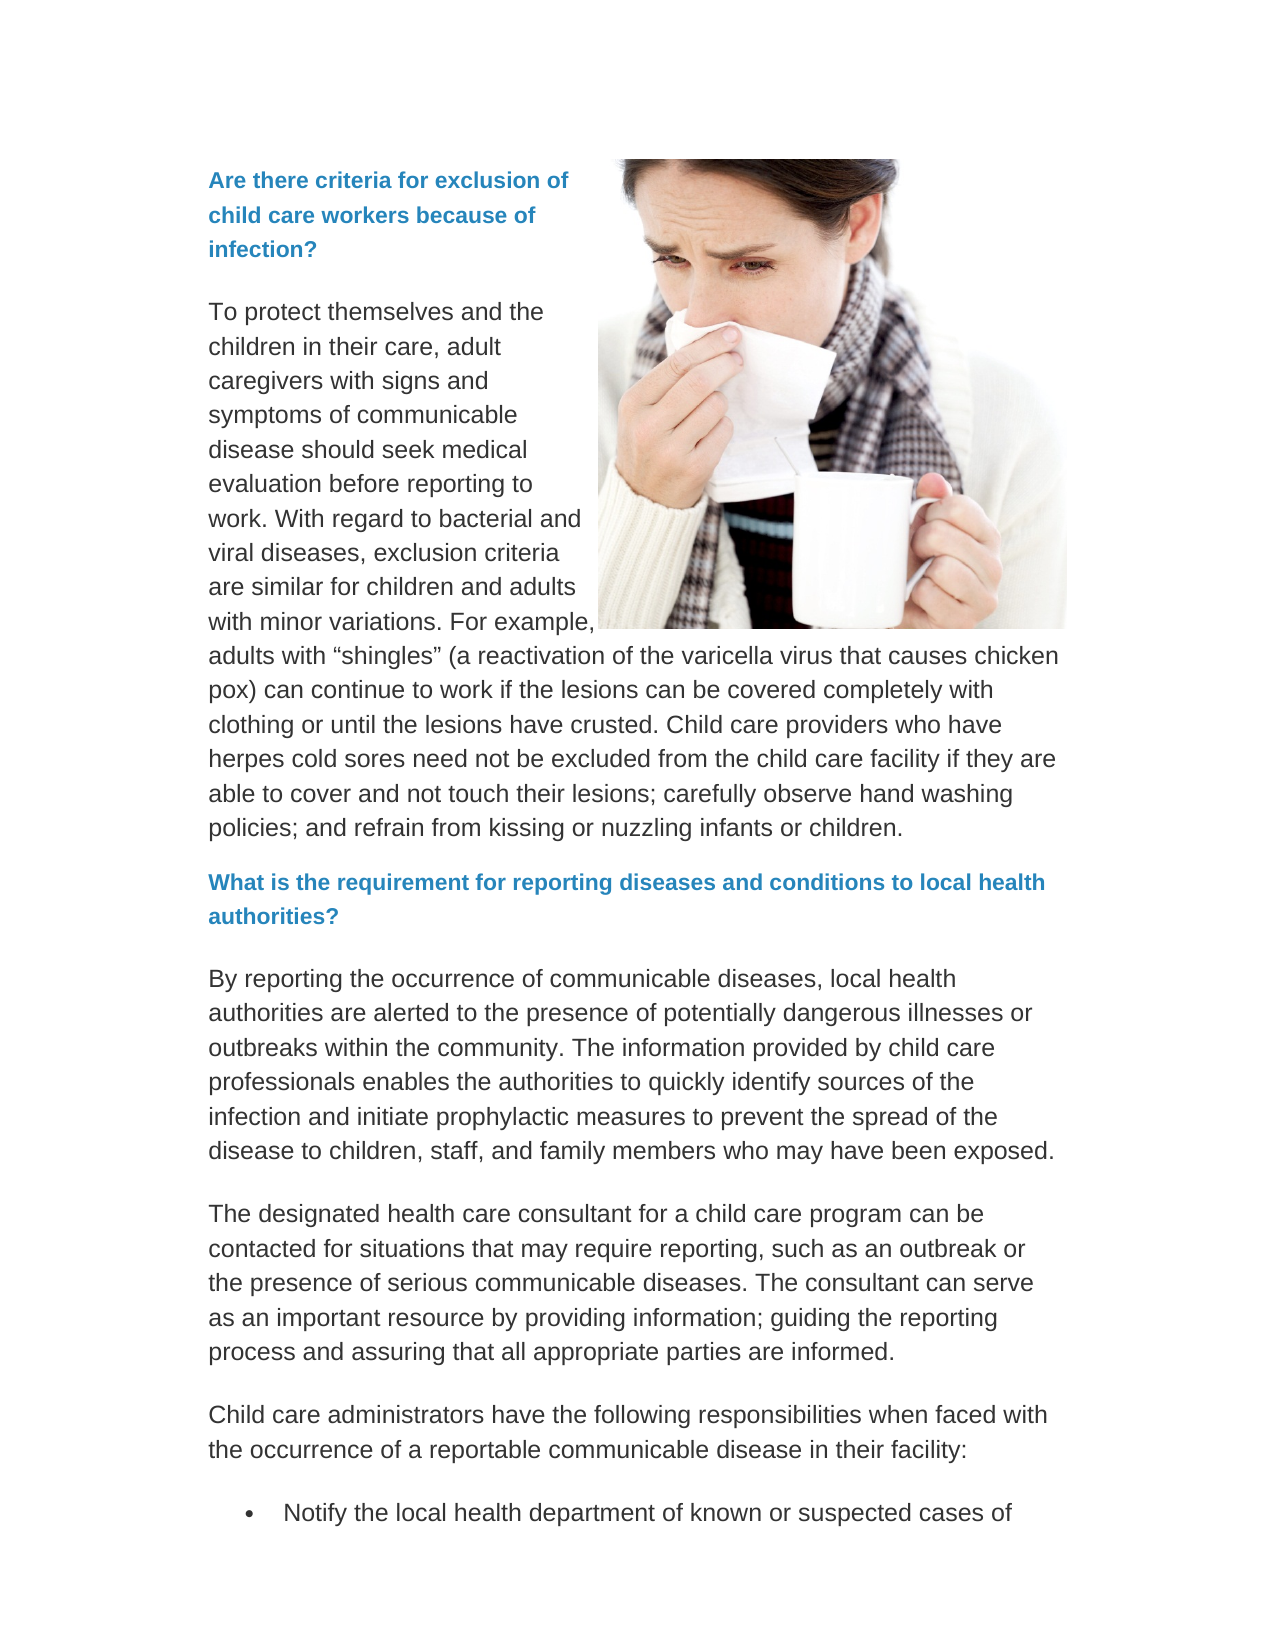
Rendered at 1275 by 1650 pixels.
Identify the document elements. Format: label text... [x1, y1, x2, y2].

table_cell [199, 851, 1076, 1536]
table_header Are there criteria for exclusion of child care workers because of infection? To protect themselves and the children in their care, adult caregivers with signs and symptoms of communicable disease should seek medical evaluation before reporting to work. With regard to bacterial and viral diseases, exclusion criteria are similar for children and adults with minor variations. For example, adults with “shingles” (a reactivation of the varicella virus that causes chicken pox) can continue to work if the lesions can be covered completely with clothing or until the lesions have crusted. Child care providers who have herpes cold sores need not be excluded from the child care facility if they are able to cover and not touch their lesions; carefully observe hand washing policies; and refrain from kissing or nuzzling infants or children. [199, 150, 1076, 851]
picture [598, 159, 1067, 629]
